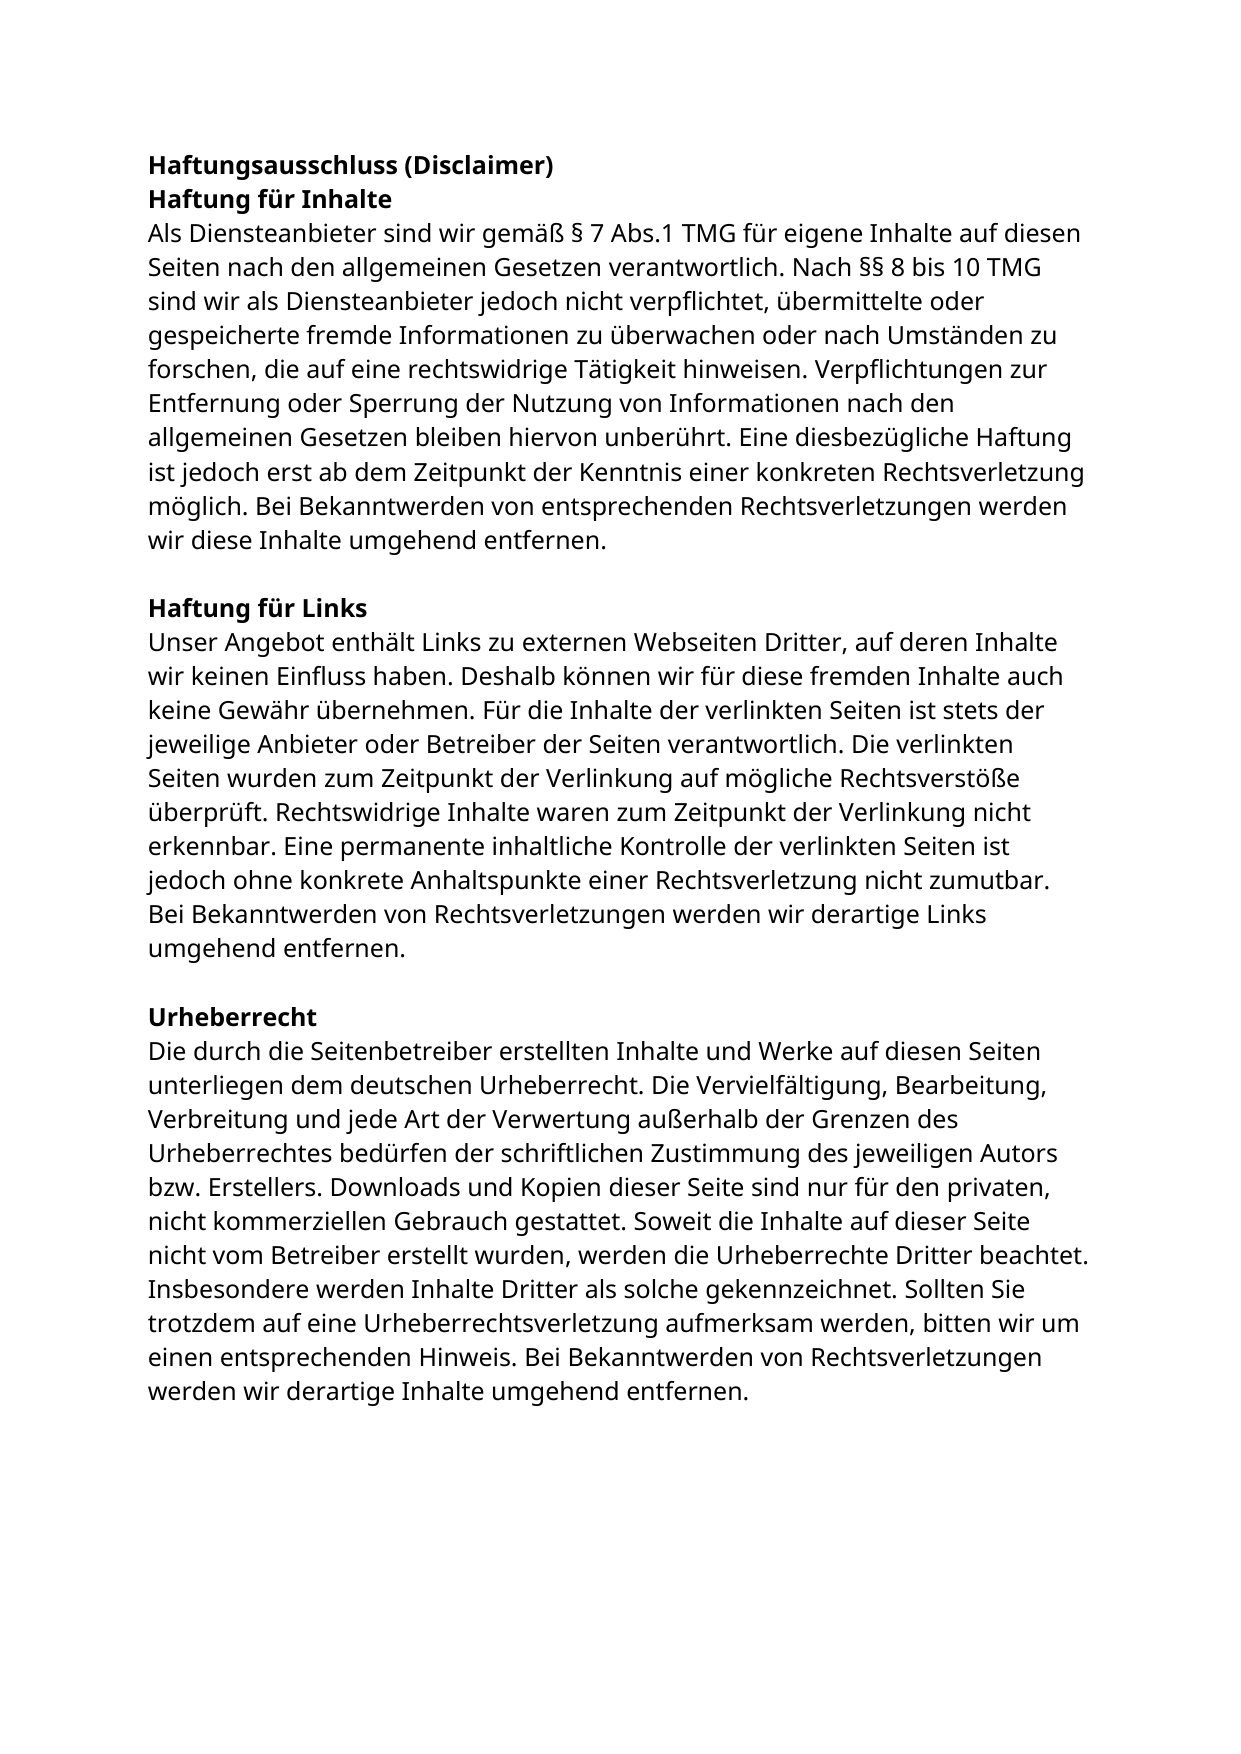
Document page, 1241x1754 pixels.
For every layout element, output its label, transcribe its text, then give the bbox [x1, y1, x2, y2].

text Urheberrecht [148, 999, 1093, 1033]
text Die durch die Seitenbetreiber erstellten Inhalte und Werke auf diesen Seiten unterliegen dem deutschen Urheberrecht. Die Vervielfältigung, Bearbeitung, Verbreitung und jede Art der Verwertung außerhalb der Grenzen des Urheberrechtes bedürfen der schriftlichen Zustimmung des jeweiligen Autors bzw. Erstellers. Downloads und Kopien dieser Seite sind nur für den privaten, nicht kommerziellen Gebrauch gestattet. Soweit die Inhalte auf dieser Seite nicht vom Betreiber erstellt wurden, werden die Urheberrechte Dritter beachtet. Insbesondere werden Inhalte Dritter als solche gekennzeichnet. Sollten Sie trotzdem auf eine Urheberrechtsverletzung aufmerksam werden, bitten wir um einen entsprechenden Hinweis. Bei Bekanntwerden von Rechtsverletzungen werden wir derartige Inhalte umgehend entfernen. [148, 1033, 1093, 1408]
text Haftung für Inhalte [148, 182, 1093, 216]
text Unser Angebot enthält Links zu externen Webseiten Dritter, auf deren Inhalte wir keinen Einfluss haben. Deshalb können wir für diese fremden Inhalte auch keine Gewähr übernehmen. Für die Inhalte der verlinkten Seiten ist stets der jeweilige Anbieter oder Betreiber der Seiten verantwortlich. Die verlinkten Seiten wurden zum Zeitpunkt der Verlinkung auf mögliche Rechtsverstöße überprüft. Rechtswidrige Inhalte waren zum Zeitpunkt der Verlinkung nicht erkennbar. Eine permanente inhaltliche Kontrolle der verlinkten Seiten ist jedoch ohne konkrete Anhaltspunkte einer Rechtsverletzung nicht zumutbar. Bei Bekanntwerden von Rechtsverletzungen werden wir derartige Links umgehend entfernen. [148, 624, 1093, 965]
text Als Diensteanbieter sind wir gemäß § 7 Abs.1 TMG für eigene Inhalte auf diesen Seiten nach den allgemeinen Gesetzen verantwortlich. Nach §§ 8 bis 10 TMG sind wir als Diensteanbieter jedoch nicht verpflichtet, übermittelte oder gespeicherte fremde Informationen zu überwachen oder nach Umständen zu forschen, die auf eine rechtswidrige Tätigkeit hinweisen. Verpflichtungen zur Entfernung oder Sperrung der Nutzung von Informationen nach den allgemeinen Gesetzen bleiben hiervon unberührt. Eine diesbezügliche Haftung ist jedoch erst ab dem Zeitpunkt der Kenntnis einer konkreten Rechtsverletzung möglich. Bei Bekanntwerden von entsprechenden Rechtsverletzungen werden wir diese Inhalte umgehend entfernen. [148, 216, 1093, 556]
text Haftung für Links [148, 590, 1093, 624]
text Haftungsausschluss (Disclaimer) [148, 148, 1093, 182]
